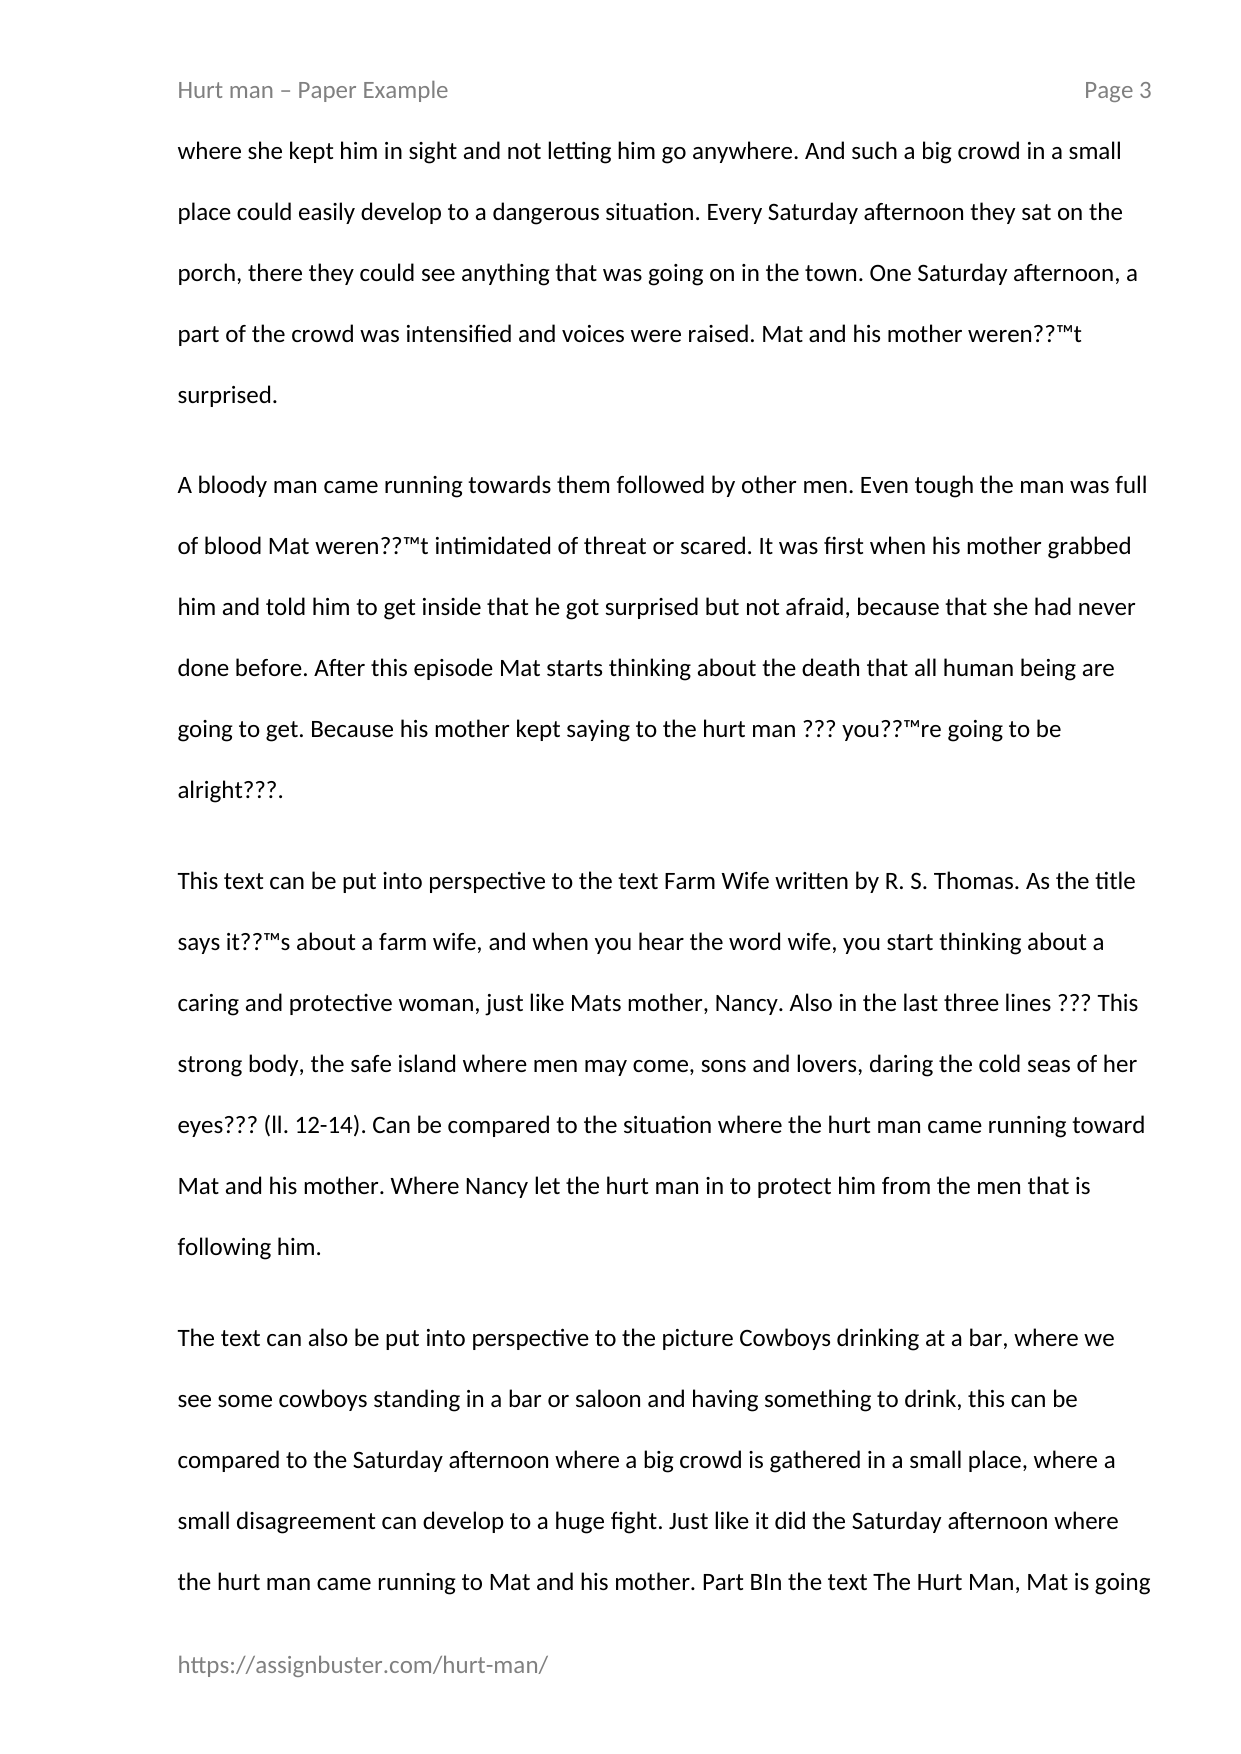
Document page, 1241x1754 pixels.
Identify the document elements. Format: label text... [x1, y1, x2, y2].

text A bloody man came running towards them followed by other men. Even tough the man was full of blood Mat weren??™t intimidated of threat or scared. It was first when his mother grabbed him and told him to get inside that he got surprised but not afraid, because that she had never done before. After this episode Mat starts thinking about the death that all human being are going to get. Because his mother kept saying to the hurt man ??? you??™re going to be alright???. [177, 469, 1152, 805]
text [177, 135, 1152, 409]
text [177, 1322, 1152, 1597]
text This text can be put into perspective to the text Farm Wife written by R. S. Thomas. As the title says it??™s about a farm wife, and when you hear the word wife, you start thinking about a caring and protective woman, just like Mats mother, Nancy. Also in the last three lines ??? This strong body, the safe island where men may come, sons and lovers, daring the cold seas of her eyes??? (ll. 12-14). Can be compared to the situation where the hurt man came running toward Mat and his mother. Where Nancy let the hurt man in to protect him from the men that is following him. [177, 865, 1152, 1262]
